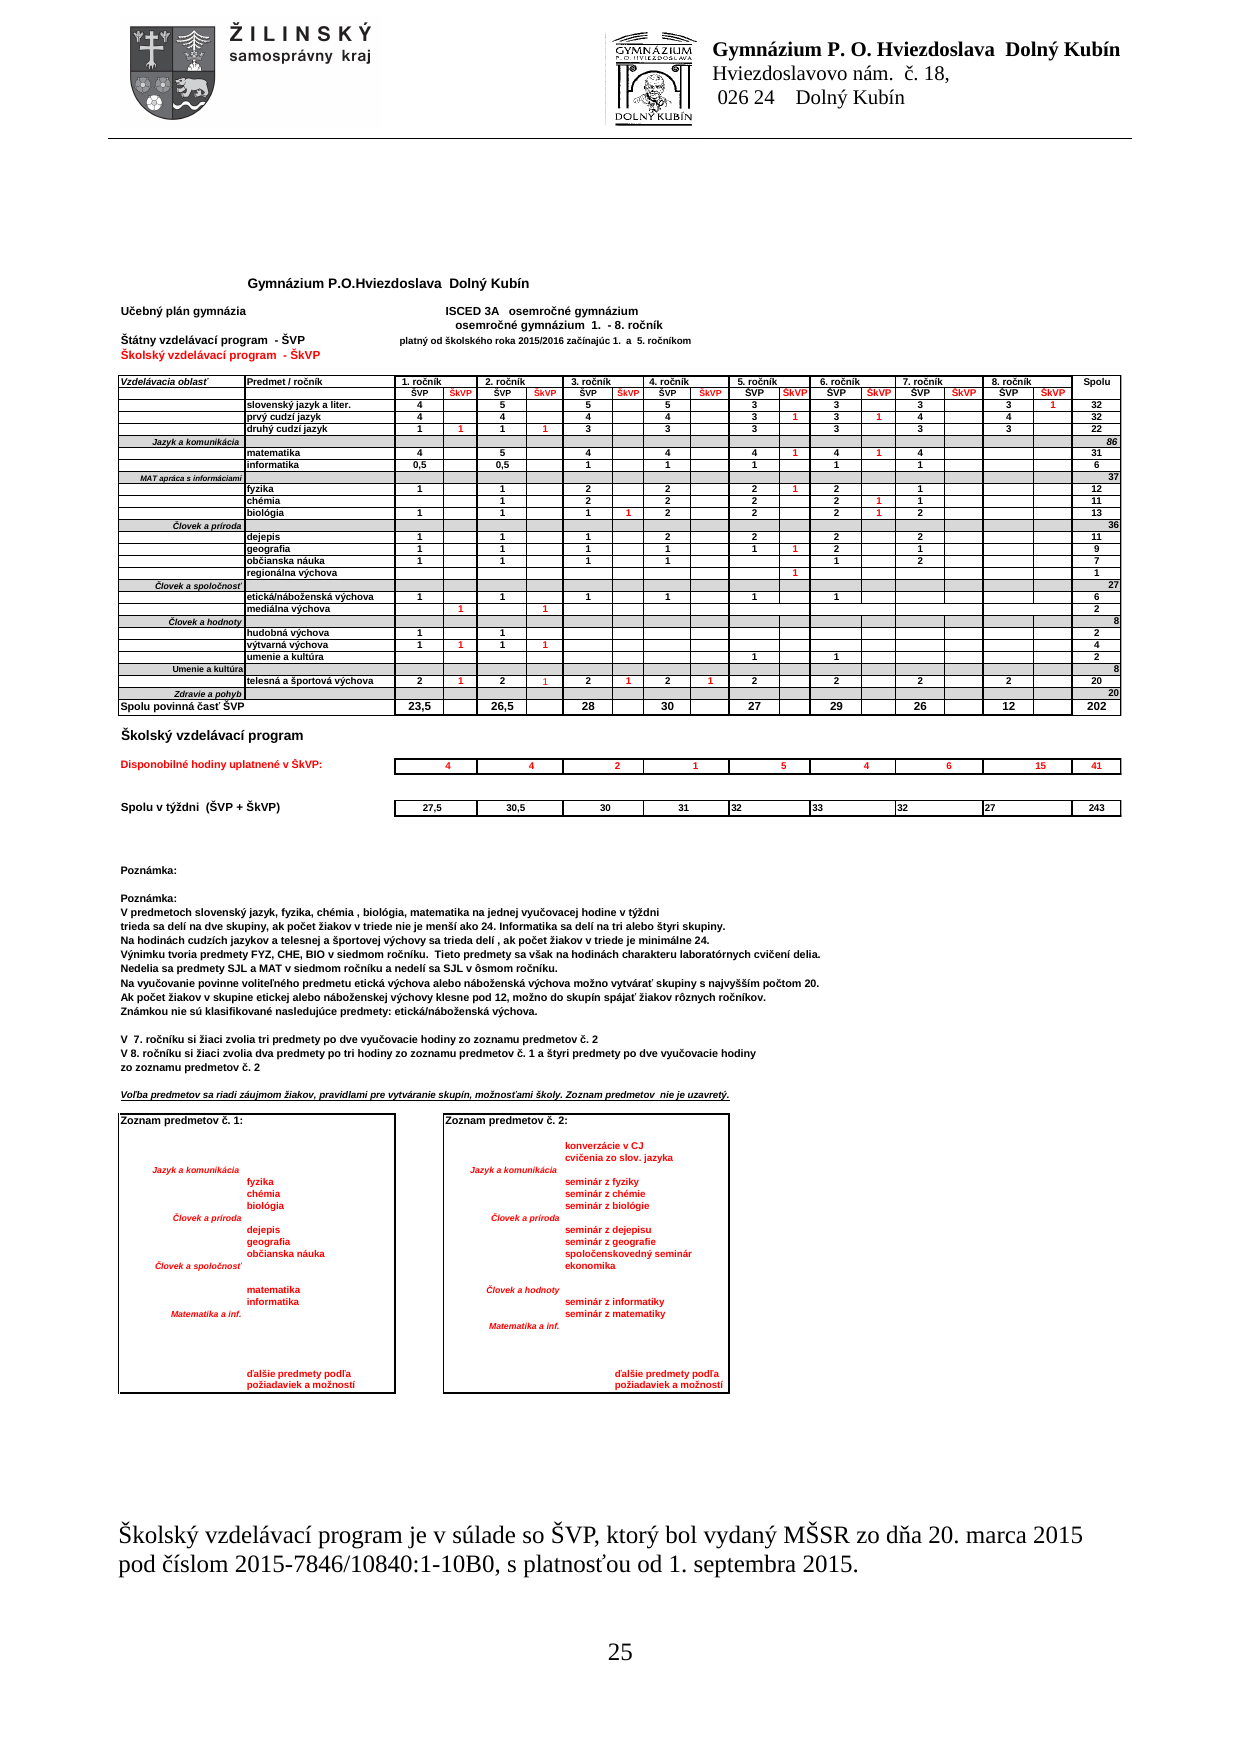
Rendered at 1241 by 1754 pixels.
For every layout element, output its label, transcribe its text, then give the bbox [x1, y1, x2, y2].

picture [119, 17, 382, 129]
text Školský vzdelávací program je v súlade so ŠVP, ktorý bol vydaný MŠSR zo dňa 20. marca 2015 pod číslom 2015-7846/10840:1-10B0, s platnosťou od 1. septembra 2015. [118, 1520, 1122, 1578]
